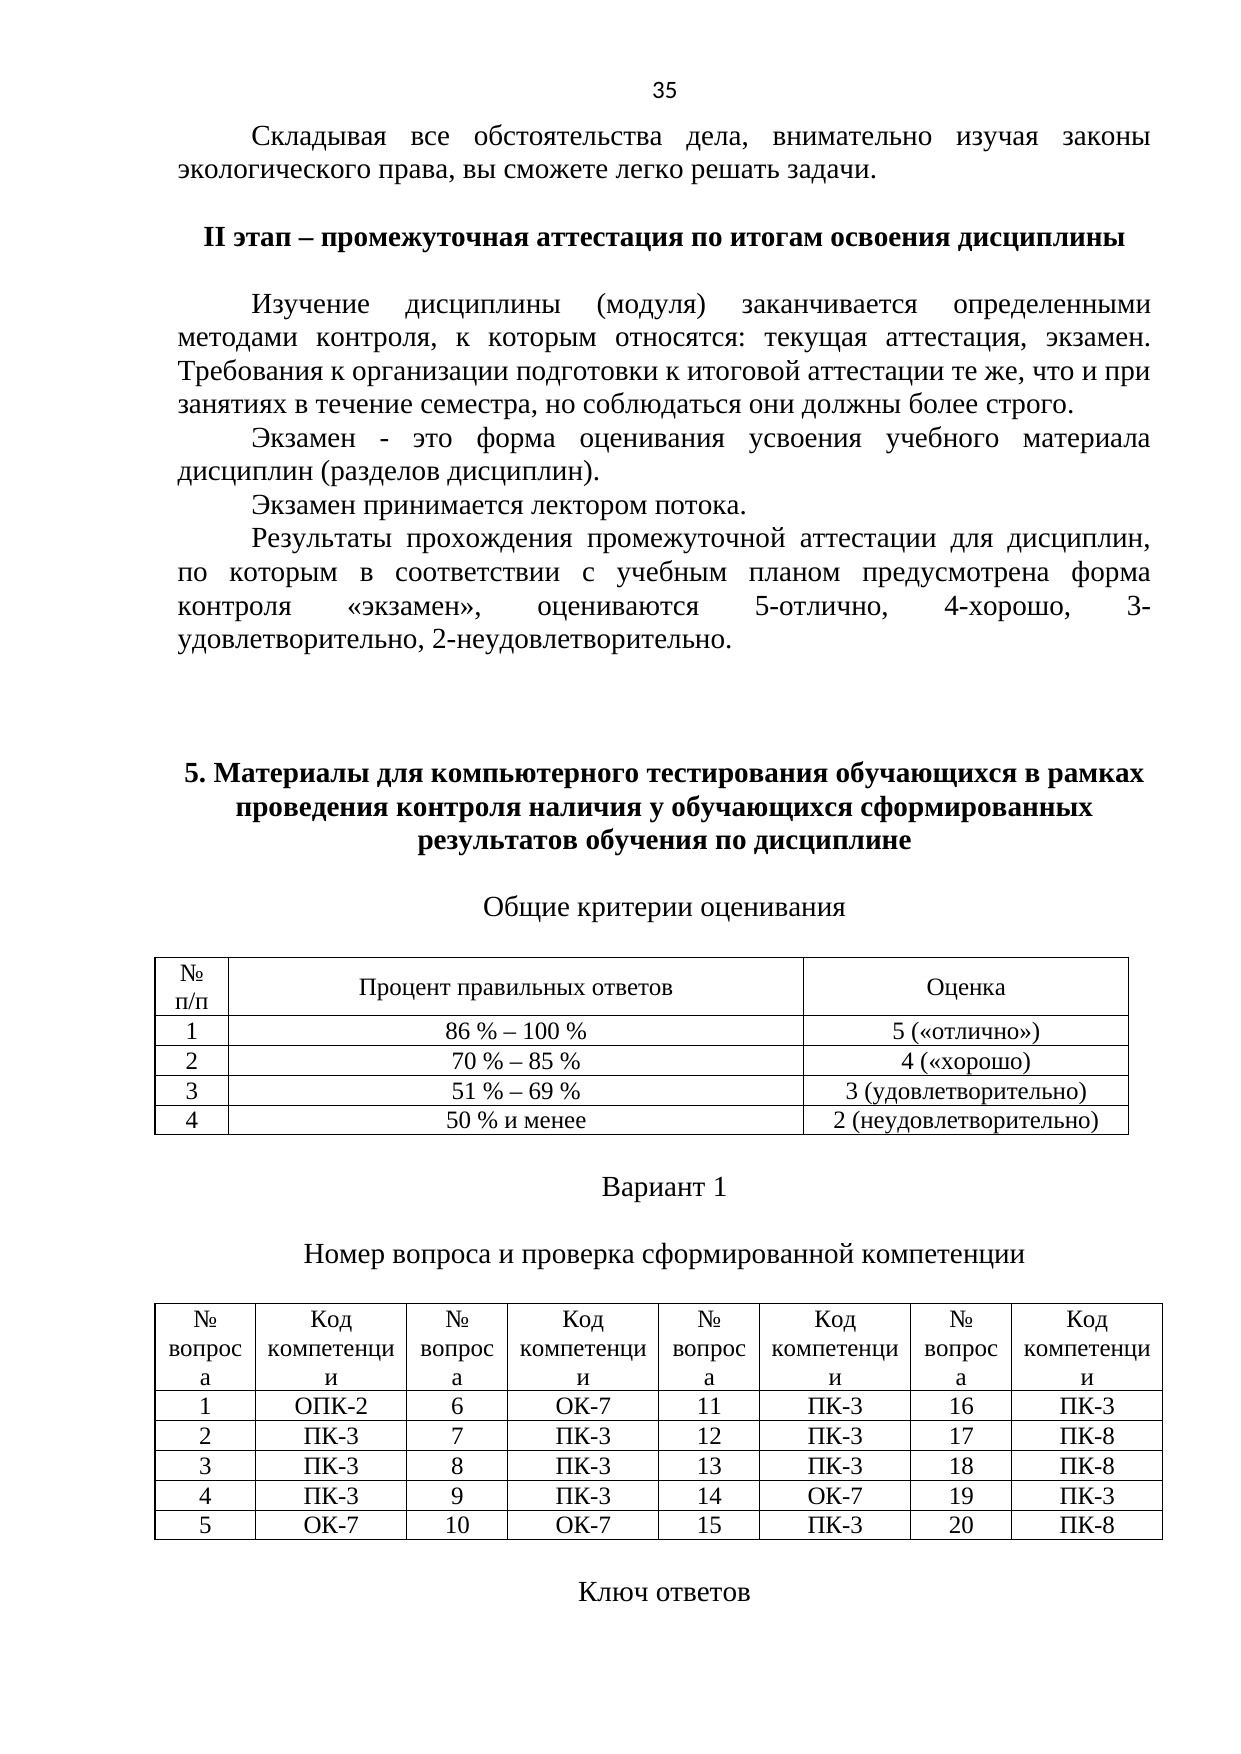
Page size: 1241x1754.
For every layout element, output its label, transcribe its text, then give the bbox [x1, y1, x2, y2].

table_cell 1 [156, 1391, 255, 1420]
table_header Код компетенции [760, 1304, 910, 1390]
table_cell 19 [911, 1481, 1011, 1509]
table_cell ПК-3 [760, 1391, 910, 1420]
table_header № вопроса [659, 1304, 759, 1390]
table_cell 20 [911, 1511, 1011, 1539]
table_cell 3 [156, 1076, 228, 1104]
table_header Код компетенции [1012, 1304, 1162, 1390]
table_header Оценка [804, 958, 1128, 1015]
table_cell 2 [156, 1421, 255, 1450]
table_cell ПК-3 [256, 1421, 406, 1450]
table_cell ПК-3 [256, 1481, 406, 1509]
table_cell 5 («отлично») [804, 1016, 1128, 1045]
table_cell 11 [659, 1391, 759, 1420]
table_cell 3 (удовлетворительно) [804, 1076, 1128, 1104]
table_cell 70 % – 85 % [229, 1046, 803, 1075]
table_header Код компетенции [508, 1304, 658, 1390]
text Вариант 1 [177, 1169, 1152, 1202]
table_cell ОПК-2 [256, 1391, 406, 1420]
table_header № п/п [156, 958, 228, 1015]
table_cell ПК-3 [256, 1451, 406, 1480]
table_cell 7 [407, 1421, 507, 1450]
text Общие критерии оценивания [177, 889, 1152, 923]
table_cell ОК-7 [256, 1511, 406, 1539]
text 5. Материалы для компьютерного тестирования обучающихся в рамках проведения контроля наличия у обучающихся сформированных результатов обучения по дисциплине [177, 755, 1152, 856]
table_cell 3 [156, 1451, 255, 1480]
table_cell ПК-3 [760, 1451, 910, 1480]
text Экзамен принимается лектором потока. [177, 487, 1152, 521]
table_header № вопроса [911, 1304, 1011, 1390]
table_cell 14 [659, 1481, 759, 1509]
table_cell 9 [407, 1481, 507, 1509]
table_cell 1 [156, 1016, 228, 1045]
table_cell 6 [407, 1391, 507, 1420]
table_cell ПК-3 [1012, 1391, 1162, 1420]
table_cell 13 [659, 1451, 759, 1480]
table_cell 4 [156, 1481, 255, 1509]
table_cell ПК-3 [508, 1451, 658, 1480]
table_cell 17 [911, 1421, 1011, 1450]
text Экзамен - это форма оценивания усвоения учебного материала дисциплин (разделов дисциплин). [177, 420, 1152, 487]
table_cell 18 [911, 1451, 1011, 1480]
table_cell 15 [659, 1511, 759, 1539]
text II этап – промежуточная аттестация по итогам освоения дисциплины [177, 219, 1152, 252]
table_cell 2 [156, 1046, 228, 1075]
table_cell 50 % и менее [229, 1106, 803, 1134]
table_header Процент правильных ответов [229, 958, 803, 1015]
text Изучение дисциплины (модуля) заканчивается определенными методами контроля, к которым относятся: текущая аттестация, экзамен. Требования к организации подготовки к итоговой аттестации те же, что и при занятиях в течение семестра, но соблюдаться они должны более строго. [177, 286, 1152, 420]
table_cell ОК-7 [508, 1391, 658, 1420]
table_cell 51 % – 69 % [229, 1076, 803, 1104]
table_cell 16 [911, 1391, 1011, 1420]
table_cell ОК-7 [508, 1511, 658, 1539]
table_cell ПК-8 [1012, 1421, 1162, 1450]
table_cell ПК-3 [508, 1481, 658, 1509]
table_cell ПК-8 [1012, 1451, 1162, 1480]
table_cell ОК-7 [760, 1481, 910, 1509]
table_cell 4 [156, 1106, 228, 1134]
table_cell ПК-3 [1012, 1481, 1162, 1509]
table_cell ПК-3 [508, 1421, 658, 1450]
table_cell 86 % – 100 % [229, 1016, 803, 1045]
table_header № вопроса [156, 1304, 255, 1390]
text Ключ ответов [177, 1574, 1152, 1607]
table_cell 12 [659, 1421, 759, 1450]
table_cell 4 («хорошо) [804, 1046, 1128, 1075]
table_cell ПК-3 [760, 1421, 910, 1450]
table_cell 8 [407, 1451, 507, 1480]
table_cell ПК-3 [760, 1511, 910, 1539]
table_cell 2 (неудовлетворительно) [804, 1106, 1128, 1134]
table_header № вопроса [407, 1304, 507, 1390]
text Результаты прохождения промежуточной аттестации для дисциплин, по которым в соответствии с учебным планом предусмотрена форма контроля «экзамен», оцениваются 5-отлично, 4-хорошо, 3-удовлетворительно, 2-неудовлетворительно. [177, 521, 1152, 655]
table_header Код компетенции [256, 1304, 406, 1390]
text Складывая все обстоятельства дела, внимательно изучая законы экологического права, вы сможете легко решать задачи. [177, 118, 1152, 185]
table_cell 5 [156, 1511, 255, 1539]
text Номер вопроса и проверка сформированной компетенции [177, 1236, 1152, 1269]
table_cell 10 [407, 1511, 507, 1539]
table_cell ПК-8 [1012, 1511, 1162, 1539]
